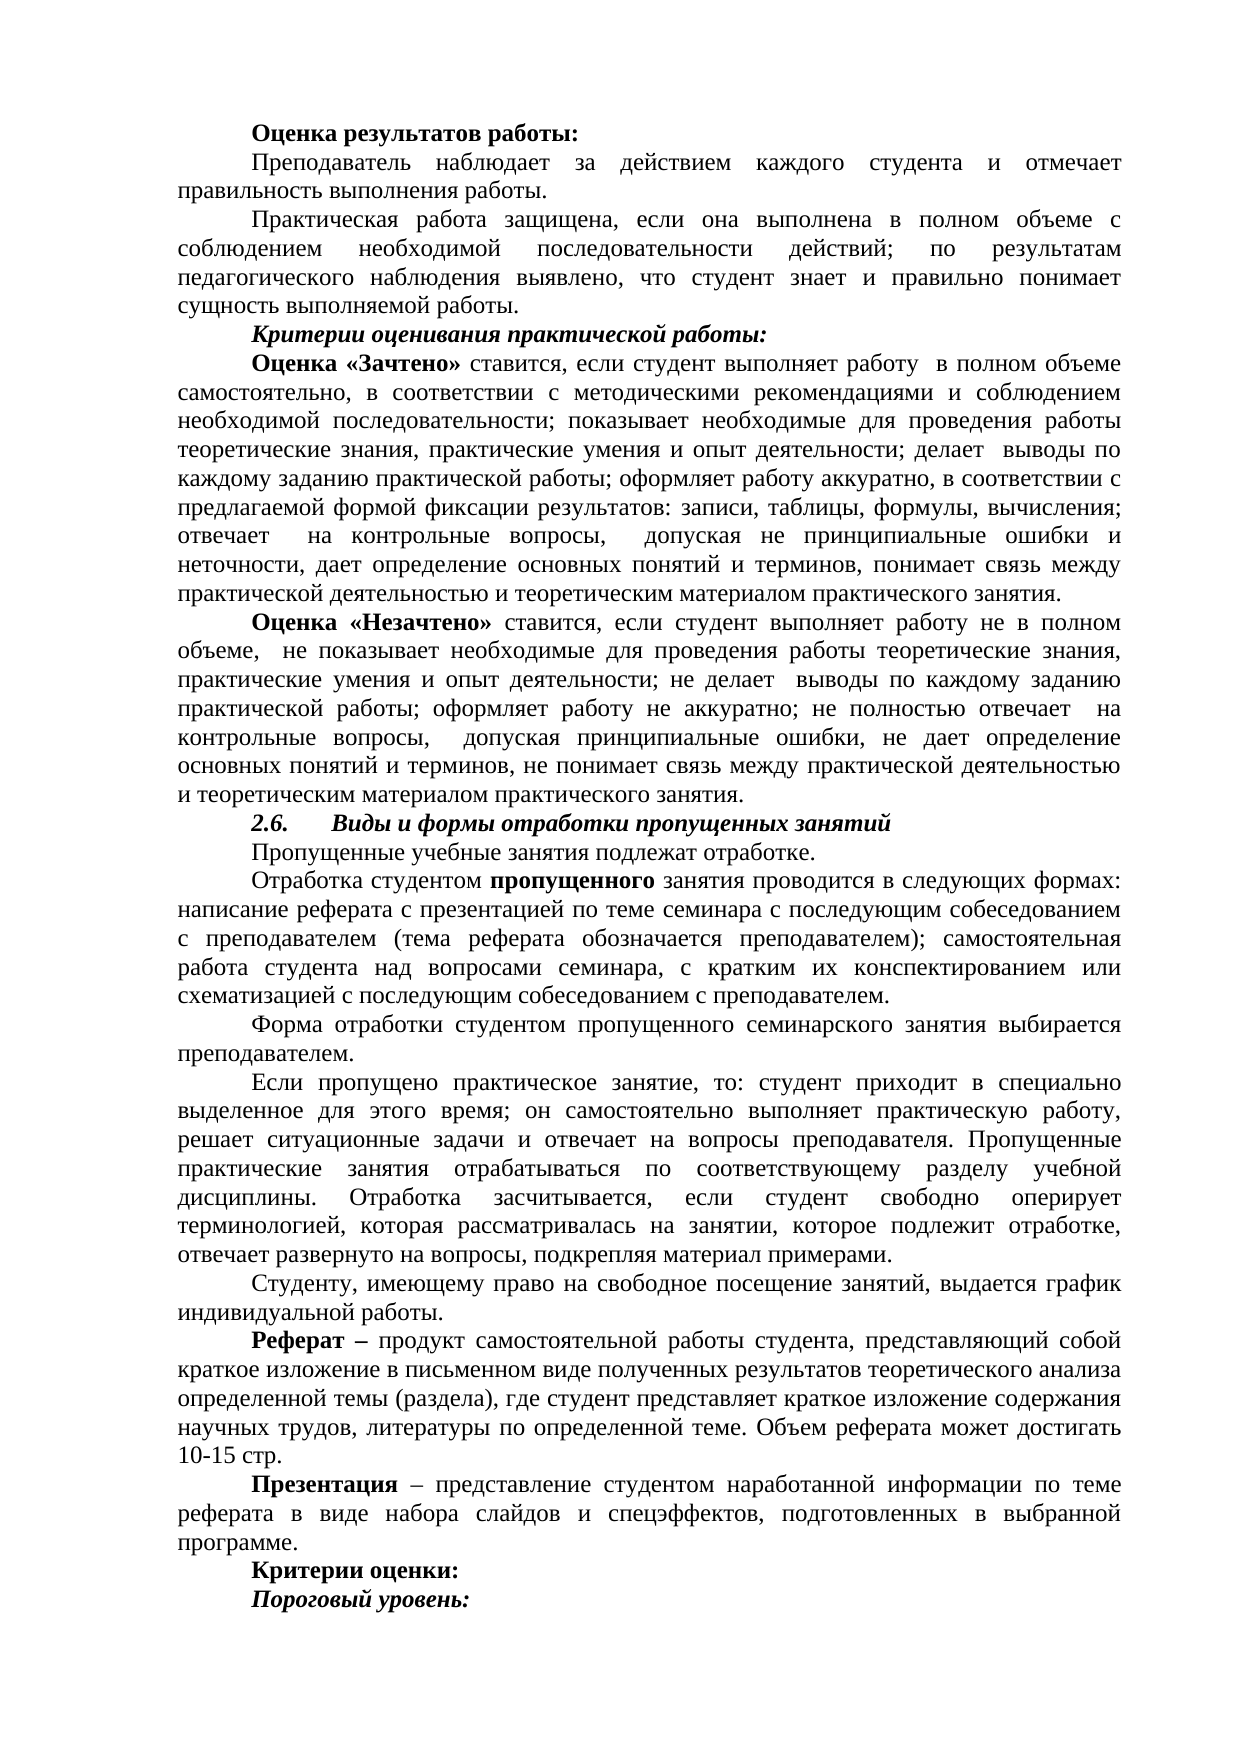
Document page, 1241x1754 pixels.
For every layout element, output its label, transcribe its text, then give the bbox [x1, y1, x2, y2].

text Оценка «Зачтено» ставится, если студент выполняет работу в полном объеме самостоятельно, в соответствии с методическими рекомендациями и соблюдением необходимой последовательности; показывает необходимые для проведения работы теоретические знания, практические умения и опыт деятельности; делает выводы по каждому заданию практической работы; оформляет работу аккуратно, в соответствии с предлагаемой формой фиксации результатов: записи, таблицы, формулы, вычисления; отвечает на контрольные вопросы, допуская не принципиальные ошибки и неточности, дает определение основных понятий и терминов, понимает связь между практической деятельностью и теоретическим материалом практического занятия. [177, 348, 1122, 607]
text Критерии оценки: [177, 1556, 1122, 1584]
text Критерии оценивания практической работы: [177, 319, 1122, 348]
text Студенту, имеющему право на свободное посещение занятий, выдается график индивидуальной работы. [177, 1268, 1122, 1326]
text Реферат – продукт самостоятельной работы студента, представляющий собой краткое изложение в письменном виде полученных результатов теоретического анализа определенной темы (раздела), где студент представляет краткое изложение содержания научных трудов, литературы по определенной теме. Объем реферата может достигать 10-15 стр. [177, 1326, 1122, 1469]
text Презентация – представление студентом наработанной информации по теме реферата в виде набора слайдов и спецэффектов, подготовленных в выбранной программе. [177, 1469, 1122, 1556]
text Форма отработки студентом пропущенного семинарского занятия выбирается преподавателем. [177, 1009, 1122, 1067]
text Преподаватель наблюдает за действием каждого студента и отмечает правильность выполнения работы. [177, 147, 1122, 204]
text Оценка результатов работы: [177, 118, 1122, 147]
list Виды и формы отработки пропущенных занятий [251, 808, 1122, 837]
text Отработка студентом пропущенного занятия проводится в следующих формах: написание реферата с презентацией по теме семинара с последующим собеседованием с преподавателем (тема реферата обозначается преподавателем); самостоятельная работа студента над вопросами семинара, с кратким их конспектированием или схематизацией с последующим собеседованием с преподавателем. [177, 866, 1122, 1009]
text Пропущенные учебные занятия подлежат отработке. [177, 837, 1122, 866]
text Оценка «Незачтено» ставится, если студент выполняет работу не в полном объеме, не показывает необходимые для проведения работы теоретические знания, практические умения и опыт деятельности; не делает выводы по каждому заданию практической работы; оформляет работу не аккуратно; не полностью отвечает на контрольные вопросы, допуская принципиальные ошибки, не дает определение основных понятий и терминов, не понимает связь между практической деятельностью и теоретическим материалом практического занятия. [177, 607, 1122, 808]
text Практическая работа защищена, если она выполнена в полном объеме с соблюдением необходимой последовательности действий; по результатам педагогического наблюдения выявлено, что студент знает и правильно понимает сущность выполняемой работы. [177, 204, 1122, 319]
text Пороговый уровень: [177, 1584, 1122, 1613]
text Если пропущено практическое занятие, то: студент приходит в специально выделенное для этого время; он самостоятельно выполняет практическую работу, решает ситуационные задачи и отвечает на вопросы преподавателя. Пропущенные практические занятия отрабатываться по соответствующему разделу учебной дисциплины. Отработка засчитывается, если студент свободно оперирует терминологией, которая рассматривалась на занятии, которое подлежит отработке, отвечает развернуто на вопросы, подкрепляя материал примерами. [177, 1067, 1122, 1268]
